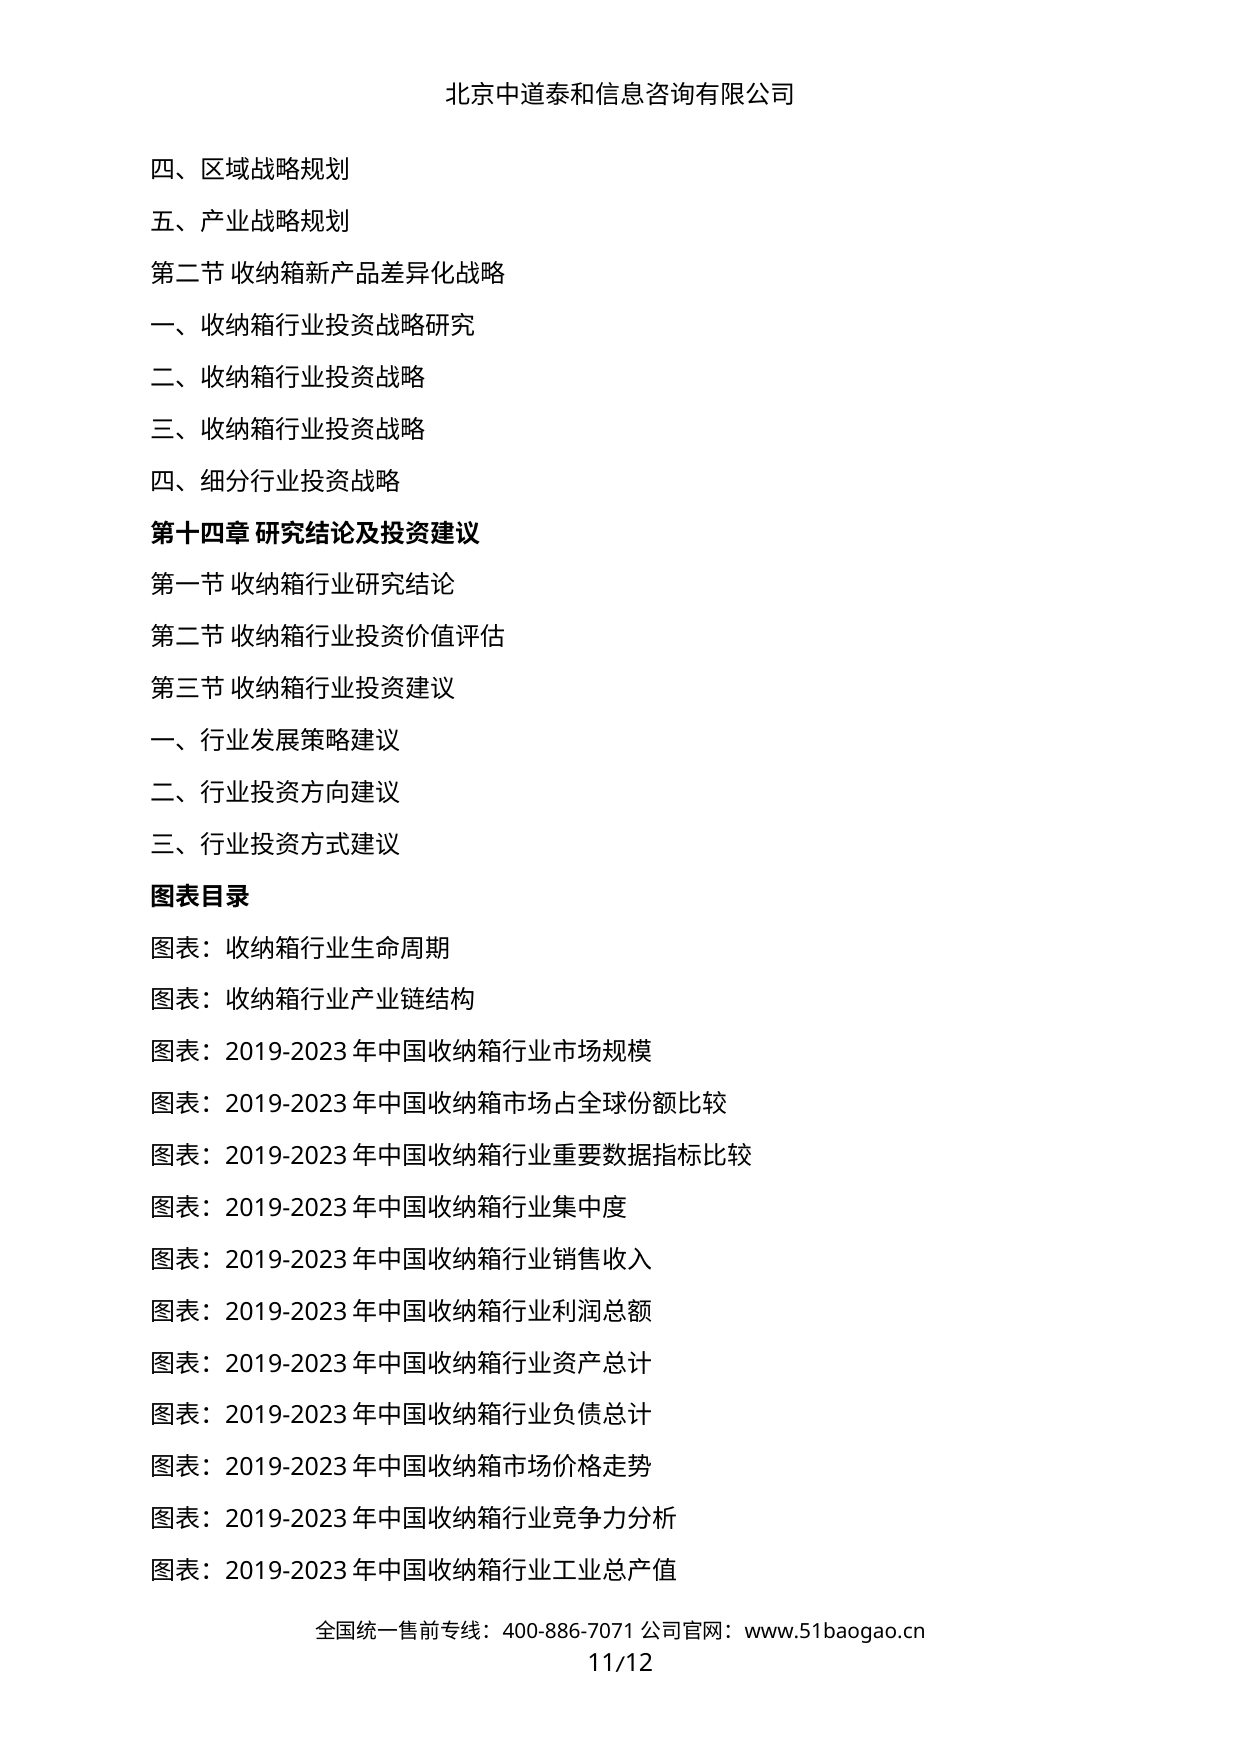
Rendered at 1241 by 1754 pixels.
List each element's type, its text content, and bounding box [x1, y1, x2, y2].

text 图表：收纳箱行业生命周期 [150, 928, 1090, 964]
text 图表：2019-2023年中国收纳箱行业资产总计 [150, 1343, 1090, 1379]
text 一、收纳箱行业投资战略研究 [150, 306, 1090, 342]
text 第三节 收纳箱行业投资建议 [150, 669, 1090, 705]
text 第二节 收纳箱新产品差异化战略 [150, 254, 1090, 290]
text 第十四章 研究结论及投资建议 [150, 513, 1090, 549]
text 第二节 收纳箱行业投资价值评估 [150, 617, 1090, 653]
text 二、收纳箱行业投资战略 [150, 357, 1090, 394]
text 图表：2019-2023年中国收纳箱市场价格走势 [150, 1447, 1090, 1483]
text 图表目录 [150, 876, 1090, 912]
text 图表：2019-2023年中国收纳箱行业工业总产值 [150, 1551, 1090, 1587]
text 图表：2019-2023年中国收纳箱行业重要数据指标比较 [150, 1136, 1090, 1172]
text 一、行业发展策略建议 [150, 721, 1090, 757]
text 图表：2019-2023年中国收纳箱行业负债总计 [150, 1395, 1090, 1431]
text 图表：2019-2023年中国收纳箱行业利润总额 [150, 1291, 1090, 1327]
text 三、收纳箱行业投资战略 [150, 409, 1090, 446]
text 第一节 收纳箱行业研究结论 [150, 565, 1090, 601]
text 图表：2019-2023年中国收纳箱行业市场规模 [150, 1032, 1090, 1068]
text 二、行业投资方向建议 [150, 772, 1090, 809]
text 图表：2019-2023年中国收纳箱行业竞争力分析 [150, 1499, 1090, 1535]
text 四、细分行业投资战略 [150, 461, 1090, 497]
text 三、行业投资方式建议 [150, 824, 1090, 861]
text 四、区域战略规划 [150, 150, 1090, 186]
text 图表：2019-2023年中国收纳箱行业销售收入 [150, 1239, 1090, 1276]
text 五、产业战略规划 [150, 202, 1090, 238]
text 图表：2019-2023年中国收纳箱市场占全球份额比较 [150, 1084, 1090, 1120]
text 图表：收纳箱行业产业链结构 [150, 980, 1090, 1016]
text 图表：2019-2023年中国收纳箱行业集中度 [150, 1187, 1090, 1224]
